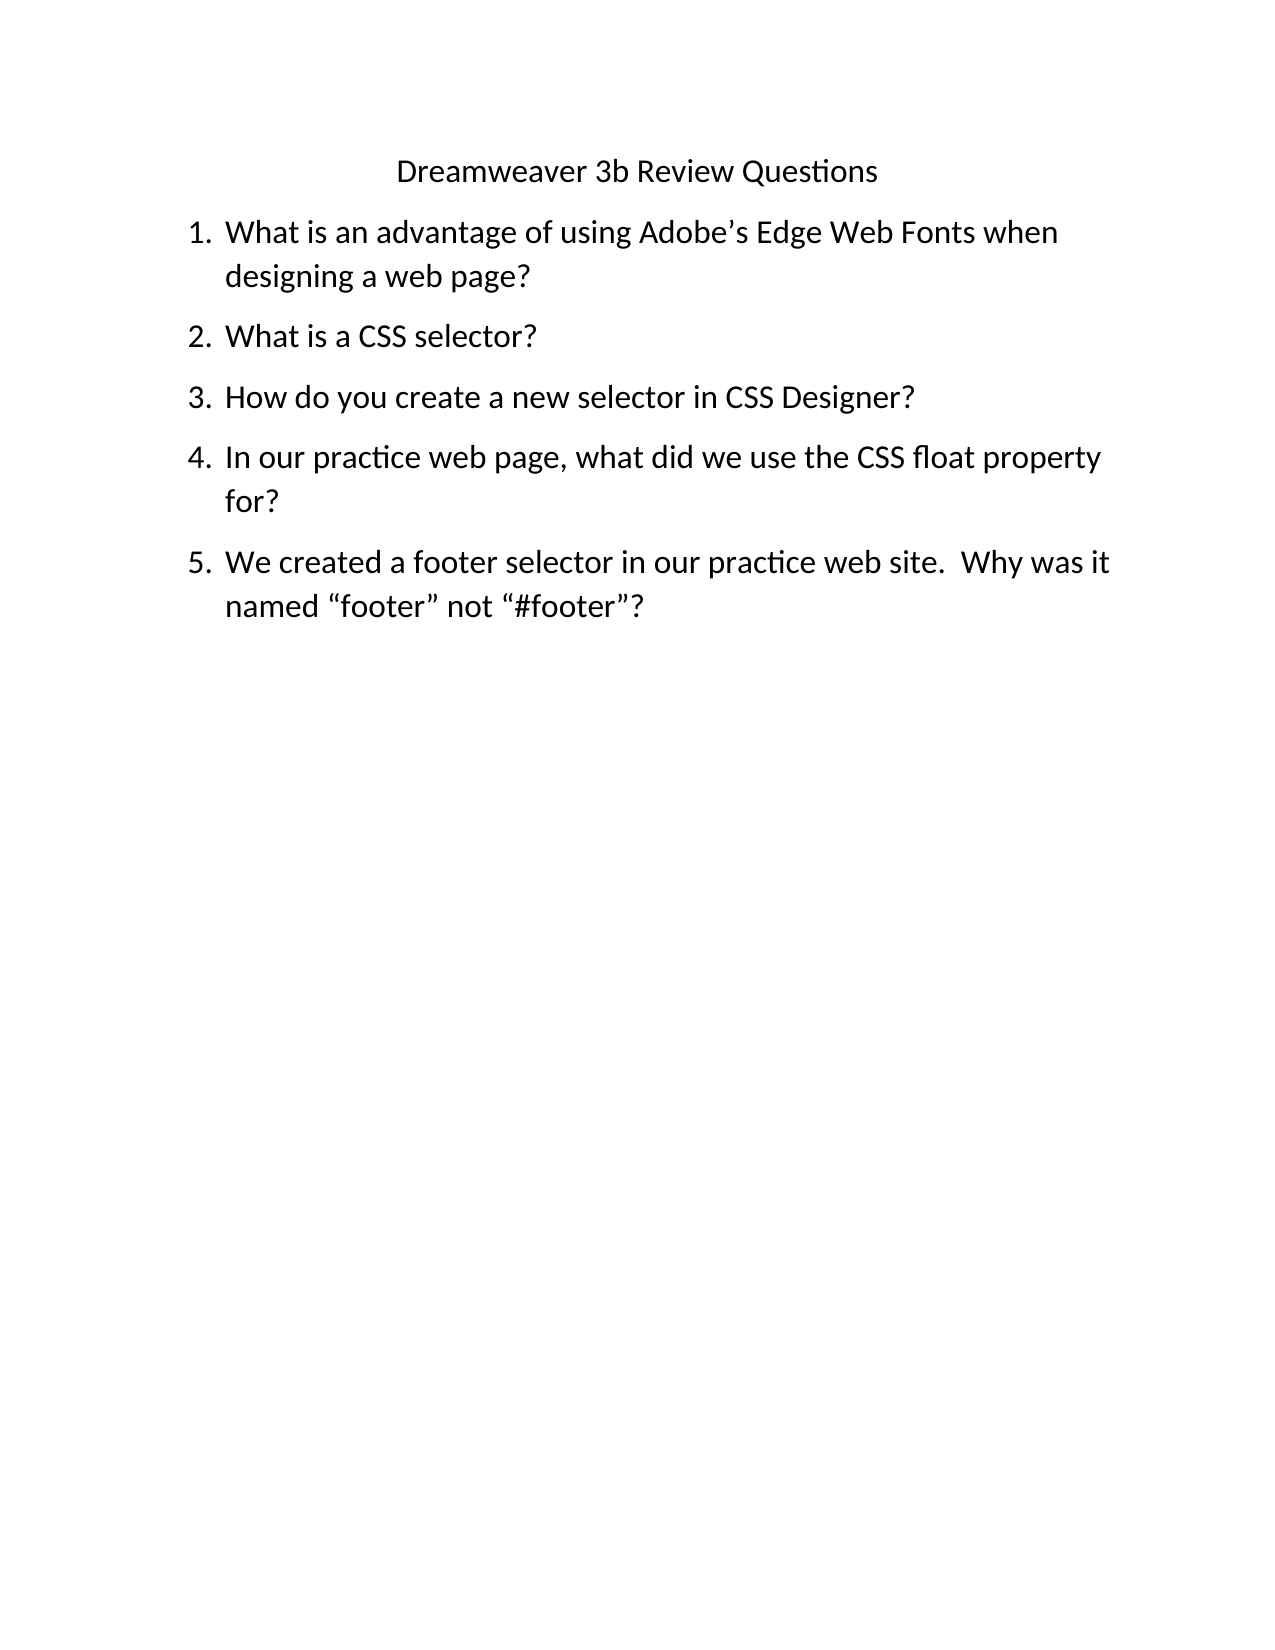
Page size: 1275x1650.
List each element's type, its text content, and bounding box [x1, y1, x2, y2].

list In our practice web page, what did we use the CSS float property for? [187, 436, 1125, 521]
list We created a footer selector in our practice web site. Why was it named “footer” not “#footer”? [187, 541, 1125, 626]
list How do you create a new selector in CSS Designer? [187, 376, 1125, 417]
list What is an advantage of using Adobe’s Edge Web Fonts when designing a web page? [187, 211, 1125, 295]
list What is a CSS selector? [187, 315, 1125, 356]
text Dreamweaver 3b Review Questions [150, 150, 1125, 191]
